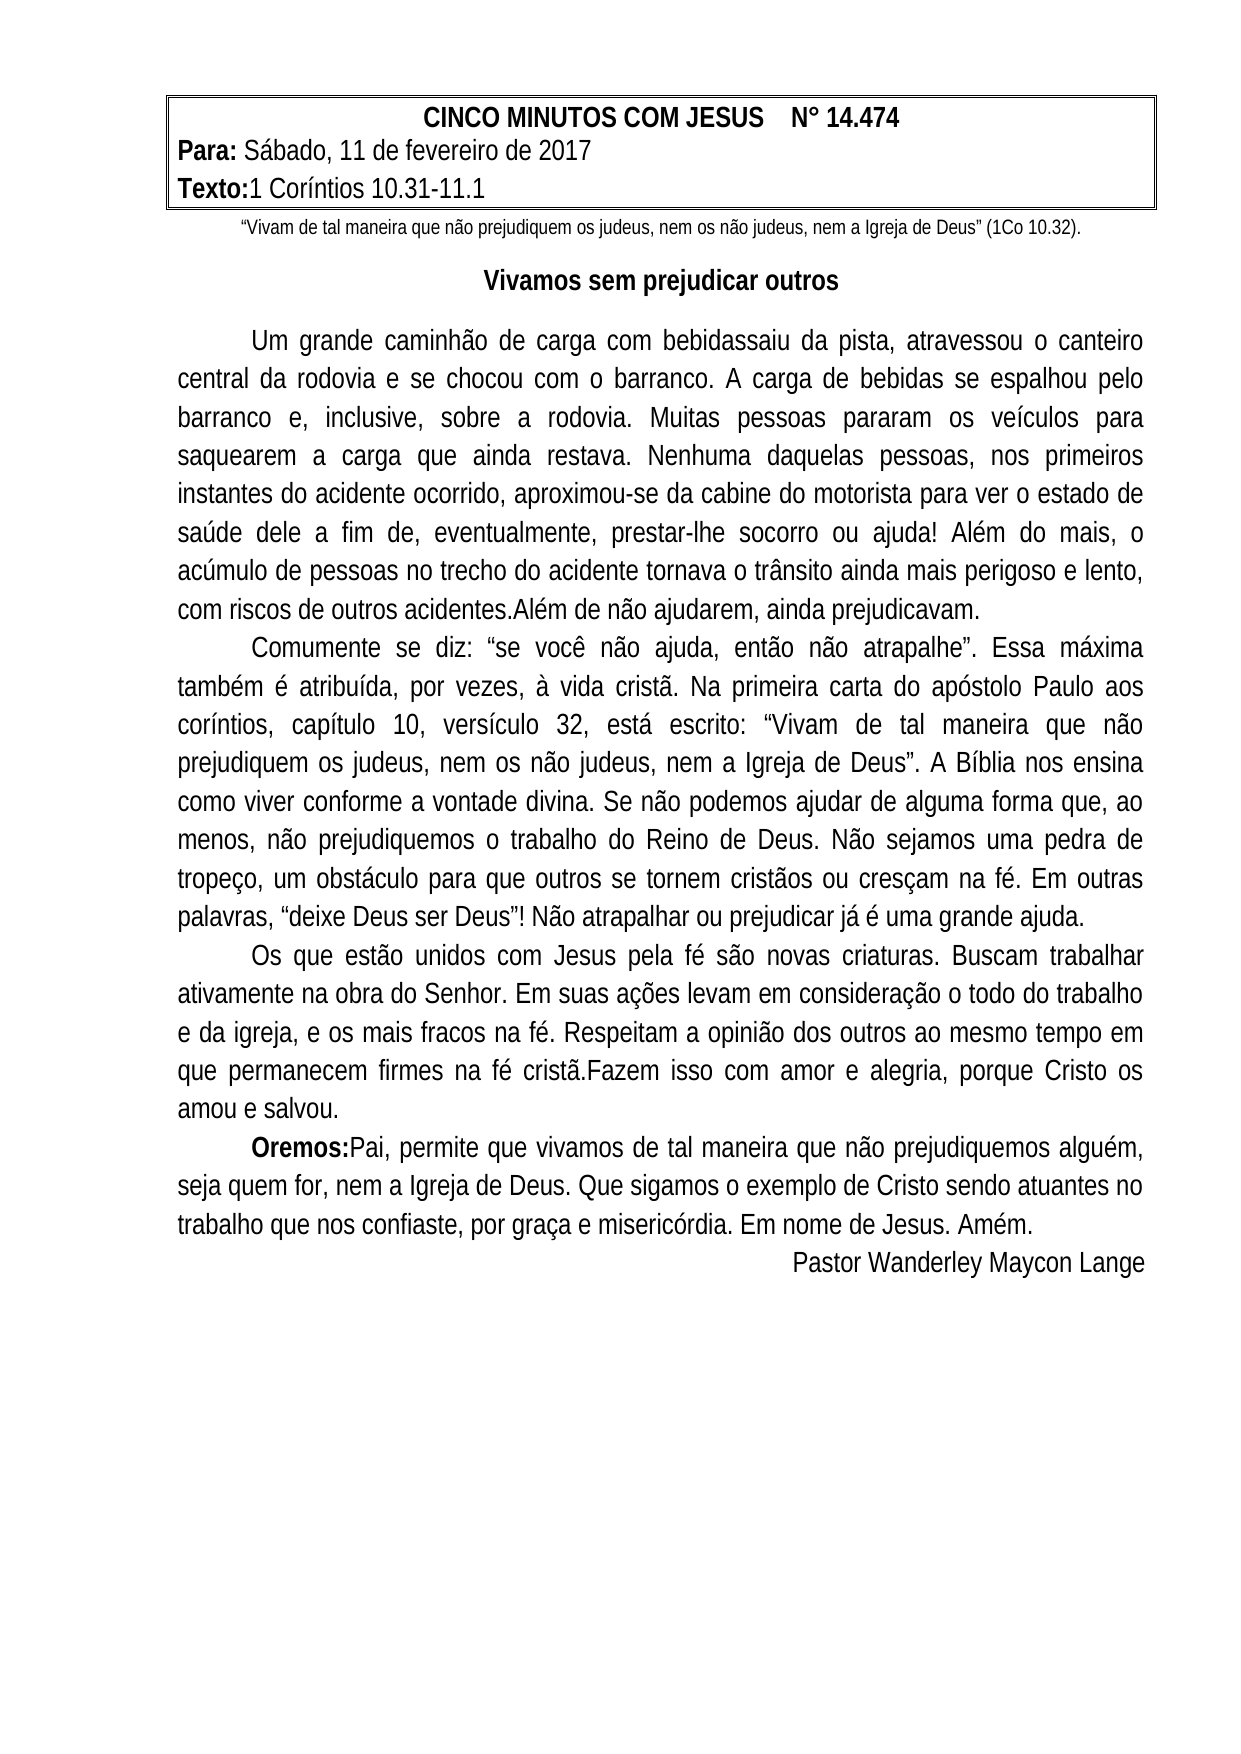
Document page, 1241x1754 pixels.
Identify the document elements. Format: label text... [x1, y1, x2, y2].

text Pastor Wanderley Maycon Lange [177, 1245, 1146, 1279]
title CINCO MINUTOS COM JESUS N° 14.474 [169, 98, 1154, 133]
text Texto:1 Coríntios 10.31-11.1 [169, 166, 1154, 207]
text Comumente se diz: “se você não ajuda, então não atrapalhe”. Essa máxima também é atribuída, por vezes, à vida cristã. Na primeira carta do apóstolo Paulo aos coríntios, capítulo 10, versículo 32, está escrito: “Vivam de tal maneira que não prejudiquem os judeus, nem os não judeus, nem a Igreja de Deus”. A Bíblia nos ensina como viver conforme a vontade divina. Se não podemos ajudar de alguma forma que, ao menos, não prejudiquemos o trabalho do Reino de Deus. Não sejamos uma pedra de tropeço, um obstáculo para que outros se tornem cristãos ou cresçam na fé. Em outras palavras, “deixe Deus ser Deus”! Não atrapalhar ou prejudicar já é uma grande ajuda. [177, 630, 1146, 933]
text Para: Sábado, 11 de fevereiro de 2017 [177, 133, 1146, 166]
text Os que estão unidos com Jesus pela fé são novas criaturas. Buscam trabalhar ativamente na obra do Senhor. Em suas ações levam em consideração o todo do trabalho e da igreja, e os mais fracos na fé. Respeitam a opinião dos outros ao mesmo tempo em que permanecem firmes na fé cristã.Fazem isso com amor e alegria, porque Cristo os amou e salvou. [177, 938, 1146, 1125]
text Vivamos sem prejudicar outros [177, 263, 1146, 297]
text Um grande caminhão de carga com bebidassaiu da pista, atravessou o canteiro central da rodovia e se chocou com o barranco. A carga de bebidas se espalhou pelo barranco e, inclusive, sobre a rodovia. Muitas pessoas pararam os veículos para saquearem a carga que ainda restava. Nenhuma daquelas pessoas, nos primeiros instantes do acidente ocorrido, aproximou-se da cabine do motorista para ver o estado de saúde dele a fim de, eventualmente, prestar-lhe socorro ou ajuda! Além do mais, o acúmulo de pessoas no trecho do acidente tornava o trânsito ainda mais perigoso e lento, com riscos de outros acidentes.Além de não ajudarem, ainda prejudicavam. [177, 323, 1146, 625]
text Oremos:Pai, permite que vivamos de tal maneira que não prejudiquemos alguém, seja quem for, nem a Igreja de Deus. Que sigamos o exemplo de Cristo sendo atuantes no trabalho que nos confiaste, por graça e misericórdia. Em nome de Jesus. Amém. [177, 1130, 1146, 1240]
text “Vivam de tal maneira que não prejudiquem os judeus, nem os não judeus, nem a Igreja de Deus” (1Co 10.32). [177, 215, 1146, 239]
